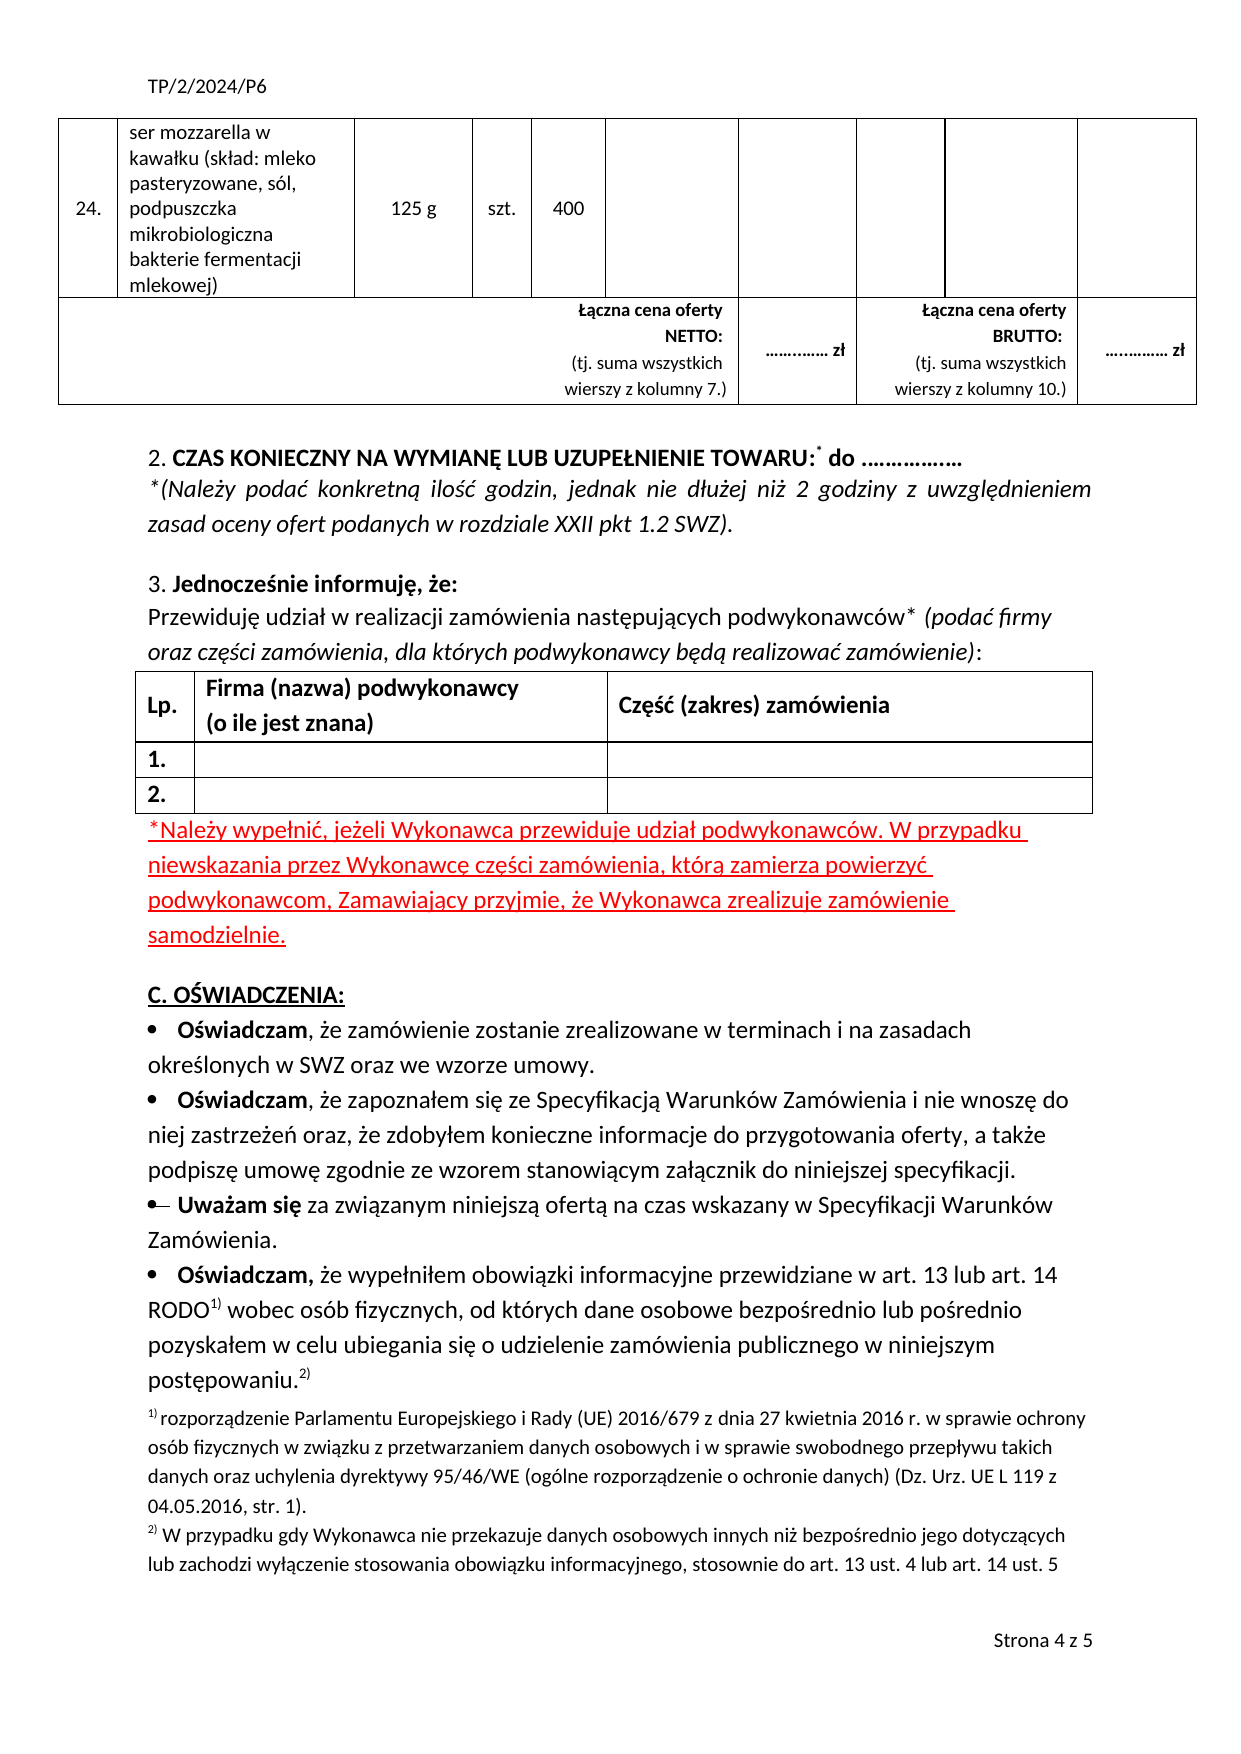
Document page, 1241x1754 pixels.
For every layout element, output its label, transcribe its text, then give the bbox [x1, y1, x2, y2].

text 2. Czas konieczny na wymianę lub uzupełnienie towaru:* do .………….… [148, 443, 1093, 473]
table_cell [608, 743, 1092, 777]
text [148, 1522, 1093, 1577]
table_cell [195, 743, 607, 777]
table_cell Łączna cena oferty BRUTTO: (tj. suma wszystkich wierszy z kolumny 10.) [857, 298, 1077, 404]
list Oświadczam, że zamówienie zostanie zrealizowane w terminach i na zasadach określonych w SWZ oraz we wzorze umowy. [148, 1014, 1093, 1080]
table_header Część (zakres) zamówienia [608, 672, 1092, 741]
table_cell [606, 119, 738, 297]
table_cell ser mozzarella w kawałku (skład: mleko pasteryzowane, sól, podpuszczka mikrobiologiczna bakterie fermentacji mlekowej) [118, 119, 354, 297]
table_header Lp. [136, 672, 194, 741]
text 3. Jednocześnie informuję, że: [148, 568, 1093, 599]
list Oświadczam, że zapoznałem się ze Specyfikacją Warunków Zamówienia i nie wnoszę do niej zastrzeżeń oraz, że zdobyłem konieczne informacje do przygotowania oferty, a także podpiszę umowę zgodnie ze wzorem stanowiącym załącznik do niniejszej specyfikacji. [148, 1084, 1093, 1185]
table_cell [739, 119, 856, 297]
table_cell [946, 119, 1077, 297]
text Przewiduję udział w realizacji zamówienia następujących podwykonawców* (podać firmy oraz części zamówienia, dla których podwykonawcy będą realizować zamówienie): [148, 601, 1093, 667]
table_cell …..……… zł [1078, 298, 1196, 404]
table_header Firma (nazwa) podwykonawcy (o ile jest znana) [195, 672, 607, 741]
table_cell [608, 778, 1092, 813]
table_cell [1078, 119, 1196, 297]
table_cell 125 g [355, 119, 472, 297]
text C. OŚWIADCZENIA: [148, 979, 1093, 1010]
table_cell 400 [532, 119, 605, 297]
table_cell szt. [473, 119, 531, 297]
table_cell 24. [59, 119, 117, 297]
table_cell [857, 119, 944, 297]
list Oświadczam, że wypełniłem obowiązki informacyjne przewidziane w art. 13 lub art. 14 RODO1) wobec osób fizycznych, od których dane osobowe bezpośrednio lub pośrednio pozyskałem w celu ubiegania się o udzielenie zamówienia publicznego w niniejszym postępowaniu.2) [148, 1259, 1093, 1395]
table_cell 2. [136, 778, 194, 813]
text *(Należy podać konkretną ilość godzin, jednak nie dłużej niż 2 godziny z uwzględnieniem zasad oceny ofert podanych w rozdziale XXII pkt 1.2 SWZ). [148, 473, 1093, 539]
table_cell 1. [136, 743, 194, 777]
text 1) rozporządzenie Parlamentu Europejskiego i Rady (UE) 2016/679 z dnia 27 kwietnia 2016 r. w sprawie ochrony osób fizycznych w związku z przetwarzaniem danych osobowych i w sprawie swobodnego przepływu takich danych oraz uchylenia dyrektywy 95/46/WE (ogólne rozporządzenie o ochronie danych) (Dz. Urz. UE L 119 z 04.05.2016, str. 1). [148, 1405, 1093, 1518]
text *Należy wypełnić, jeżeli Wykonawca przewiduje udział podwykonawców. W przypadku niewskazania przez Wykonawcę części zamówienia, którą zamierza powierzyć podwykonawcom, Zamawiający przyjmie, że Wykonawca zrealizuje zamówienie samodzielnie. [148, 814, 1093, 950]
table_cell Łączna cena oferty NETTO: (tj. suma wszystkich wierszy z kolumny 7.) [59, 298, 738, 404]
table_cell [195, 778, 607, 813]
table_cell ……..…… zł [739, 298, 856, 404]
list Uważam się za związanym niniejszą ofertą na czas wskazany w Specyfikacji Warunków Zamówienia. [148, 1189, 1093, 1255]
